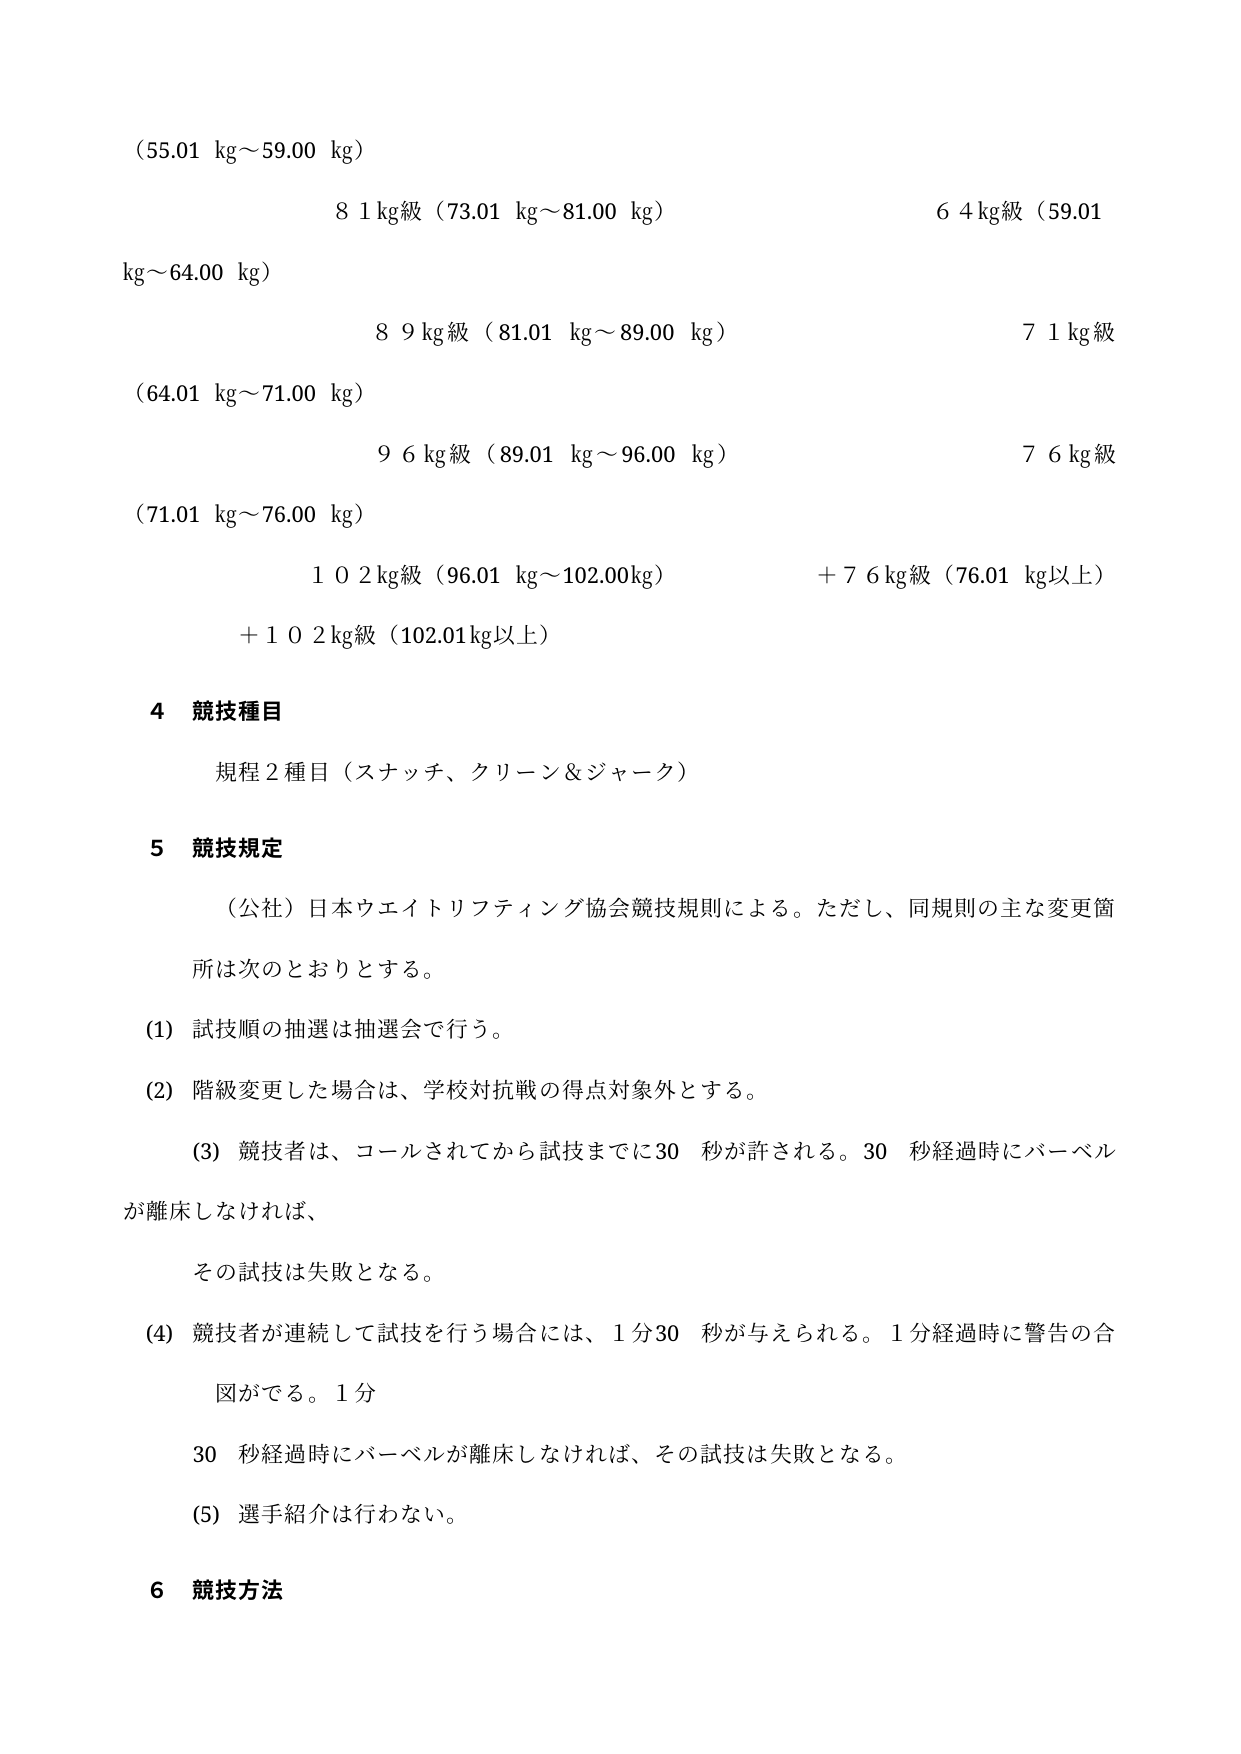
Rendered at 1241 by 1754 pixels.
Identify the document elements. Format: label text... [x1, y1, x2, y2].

text （公社）日本ウエイトリフティング協会競技規則による。ただし、同規則の主な変更箇所は次のとおりとする。 [123, 877, 1117, 998]
text ５ 競技規定 [123, 816, 1117, 877]
text ８９㎏級（81.01㎏～89.00㎏） ７１㎏級（64.01㎏～71.00㎏） [123, 301, 1117, 422]
text ６ 競技方法 [123, 1559, 1117, 1619]
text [123, 119, 1117, 180]
text 規程２種目（スナッチ、クリーン＆ジャーク） [123, 741, 1117, 801]
text (2) 階級変更した場合は、学校対抗戦の得点対象外とする。 [123, 1059, 1117, 1119]
text １０２㎏級（96.01㎏～102.00㎏） ＋７６㎏級（76.01㎏以上） [123, 543, 1117, 604]
text ９６㎏級（89.01㎏～96.00㎏） ７６㎏級（71.01㎏～76.00㎏） [123, 422, 1117, 543]
text その試技は失敗となる。 [123, 1241, 1117, 1301]
text 30秒経過時にバーベルが離床しなければ、その試技は失敗となる。 [183, 1422, 1117, 1483]
text ＋１０２㎏級（102.01㎏以上） [123, 604, 1117, 665]
text (4) 競技者が連続して試技を行う場合には、１分30秒が与えられる。１分経過時に警告の合図がでる。１分 [123, 1301, 1117, 1422]
text (3) 競技者は、コールされてから試技までに30秒が許される。30秒経過時にバーベルが離床しなければ、 [123, 1119, 1117, 1241]
text (1) 試技順の抽選は抽選会で行う。 [123, 998, 1117, 1059]
text ４ 競技種目 [123, 680, 1117, 741]
text ８１㎏級（73.01㎏～81.00㎏） ６４㎏級（59.01㎏～64.00㎏） [123, 180, 1117, 301]
text (5) 選手紹介は行わない。 [123, 1483, 1117, 1544]
